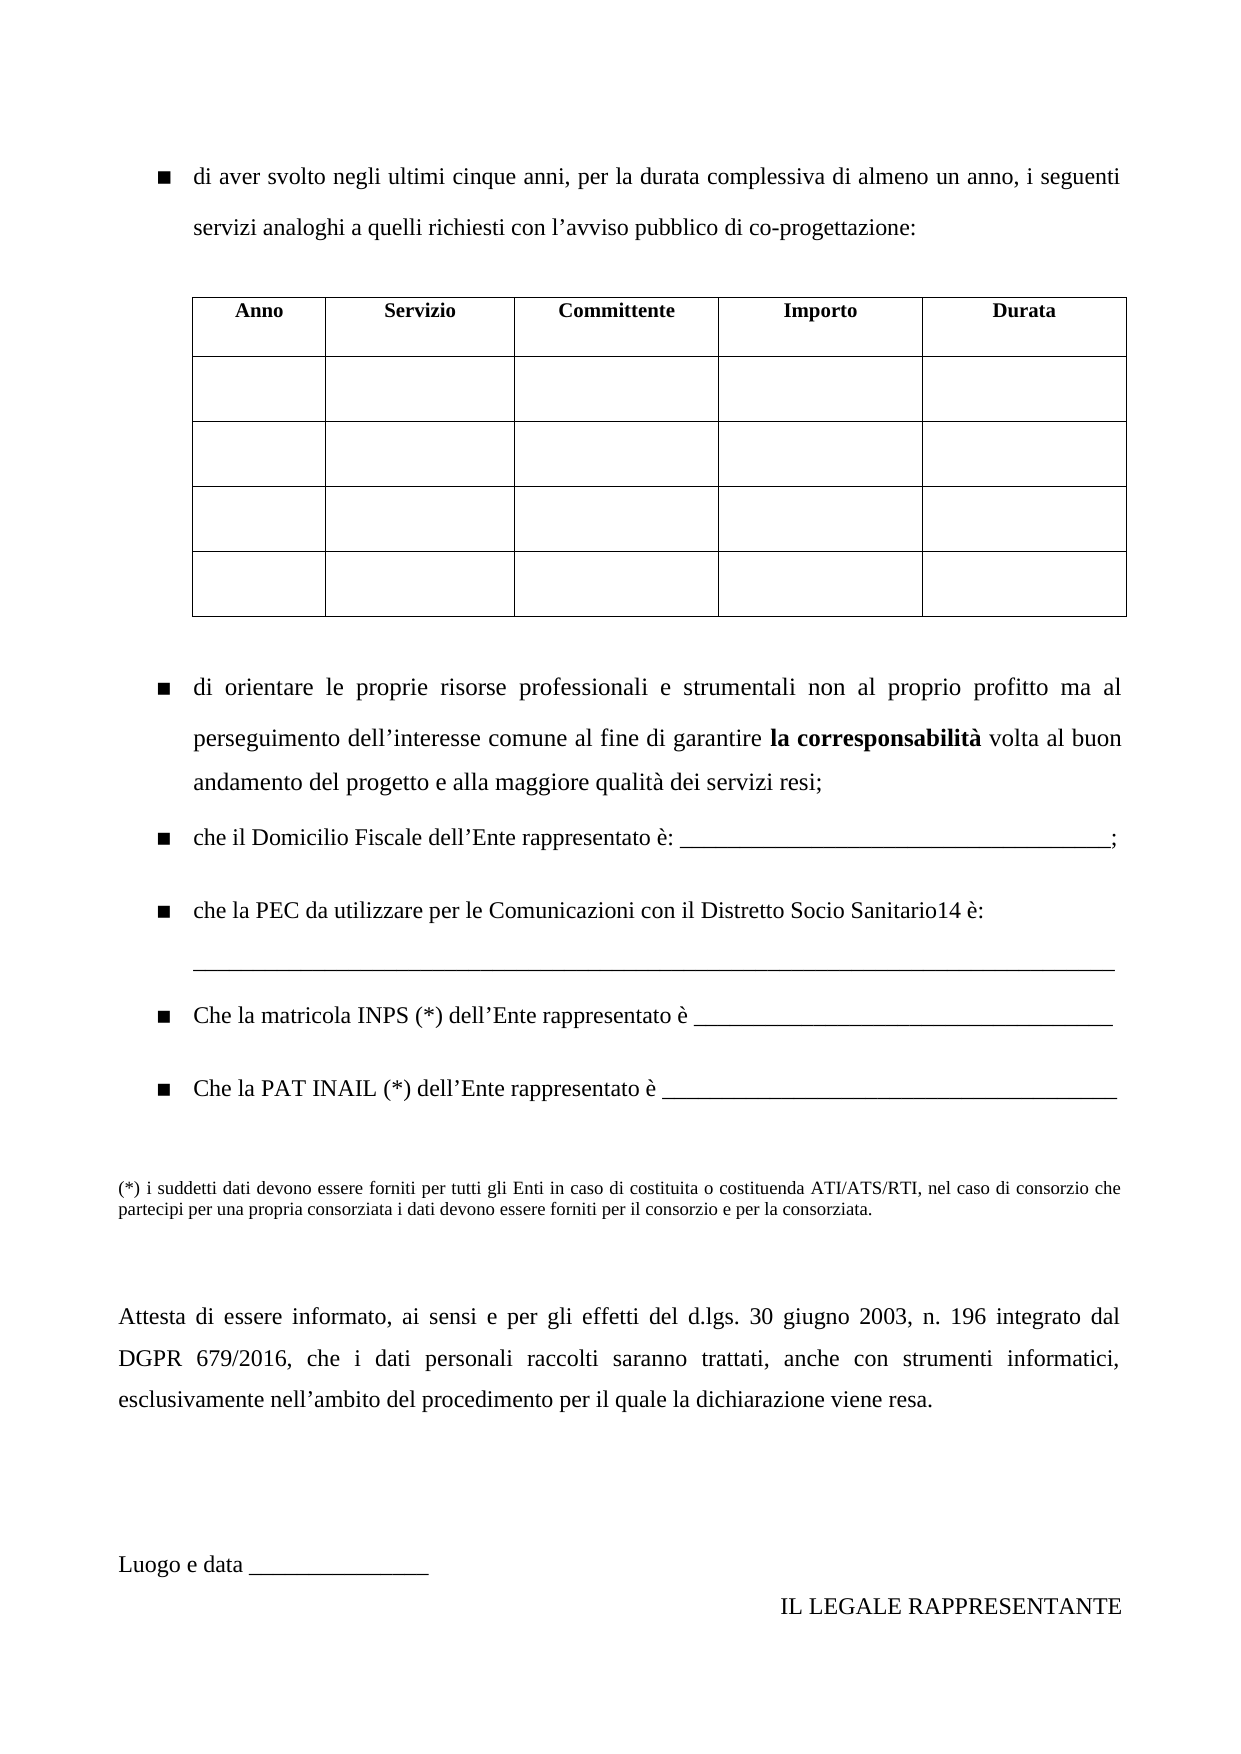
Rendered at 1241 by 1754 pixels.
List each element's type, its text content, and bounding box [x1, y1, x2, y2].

list che il Domicilio Fiscale dell’Ente rappresentato è: ____________________________________; [156, 810, 1122, 859]
list di orientare le proprie risorse professionali e strumentali non al proprio profitto ma al perseguimento dell’interesse comune al fine di garantire la corresponsabilità volta al buon andamento del progetto e alla maggiore qualità dei servizi resi; [156, 660, 1122, 795]
table_cell [719, 487, 922, 551]
table_cell [515, 487, 718, 551]
text IL LEGALE RAPPRESENTANTE [118, 1592, 1122, 1619]
table_cell [923, 552, 1126, 616]
list Che la PAT INAIL (*) dell’Ente rappresentato è ______________________________________ [156, 1061, 1122, 1111]
list Che la matricola INPS (*) dell’Ente rappresentato è ___________________________________ [156, 988, 1122, 1037]
table_cell [923, 357, 1126, 421]
table_header Servizio [326, 298, 514, 356]
table_cell [193, 552, 325, 616]
table_header Committente [515, 298, 718, 356]
table_cell [326, 422, 514, 486]
table_cell [193, 422, 325, 486]
table_cell [326, 487, 514, 551]
table_cell [719, 422, 922, 486]
table_header Importo [719, 298, 922, 356]
table_header Durata [923, 298, 1126, 356]
table_cell [515, 357, 718, 421]
table_cell [923, 422, 1126, 486]
table_cell [719, 552, 922, 616]
text Luogo e data _______________ [118, 1551, 1122, 1578]
table_cell [326, 357, 514, 421]
list che la PEC da utilizzare per le Comunicazioni con il Distretto Socio Sanitario14 è: _____________________________________________________________________________ [156, 883, 1122, 974]
table_cell [515, 422, 718, 486]
list di aver svolto negli ultimi cinque anni, per la durata complessiva di almeno un anno, i seguenti servizi analoghi a quelli richiesti con l’avviso pubblico di co-progettazione: [156, 148, 1122, 240]
table_cell [193, 487, 325, 551]
table_cell [515, 552, 718, 616]
table_cell [923, 487, 1126, 551]
table_cell [719, 357, 922, 421]
table_cell [326, 552, 514, 616]
table_cell [193, 357, 325, 421]
text Attesta di essere informato, ai sensi e per gli effetti del d.lgs. 30 giugno 2003, n. 196 integrato dal DGPR 679/2016, che i dati personali raccolti saranno trattati, anche con strumenti informatici, esclusivamente nell’ambito del procedimento per il quale la dichiarazione viene resa. [118, 1302, 1122, 1413]
table_header Anno [193, 298, 325, 356]
text (*) i suddetti dati devono essere forniti per tutti gli Enti in caso di costituita o costituenda ATI/ATS/RTI, nel caso di consorzio che partecipi per una propria consorziata i dati devono essere forniti per il consorzio e per la consorziata. [118, 1177, 1122, 1220]
